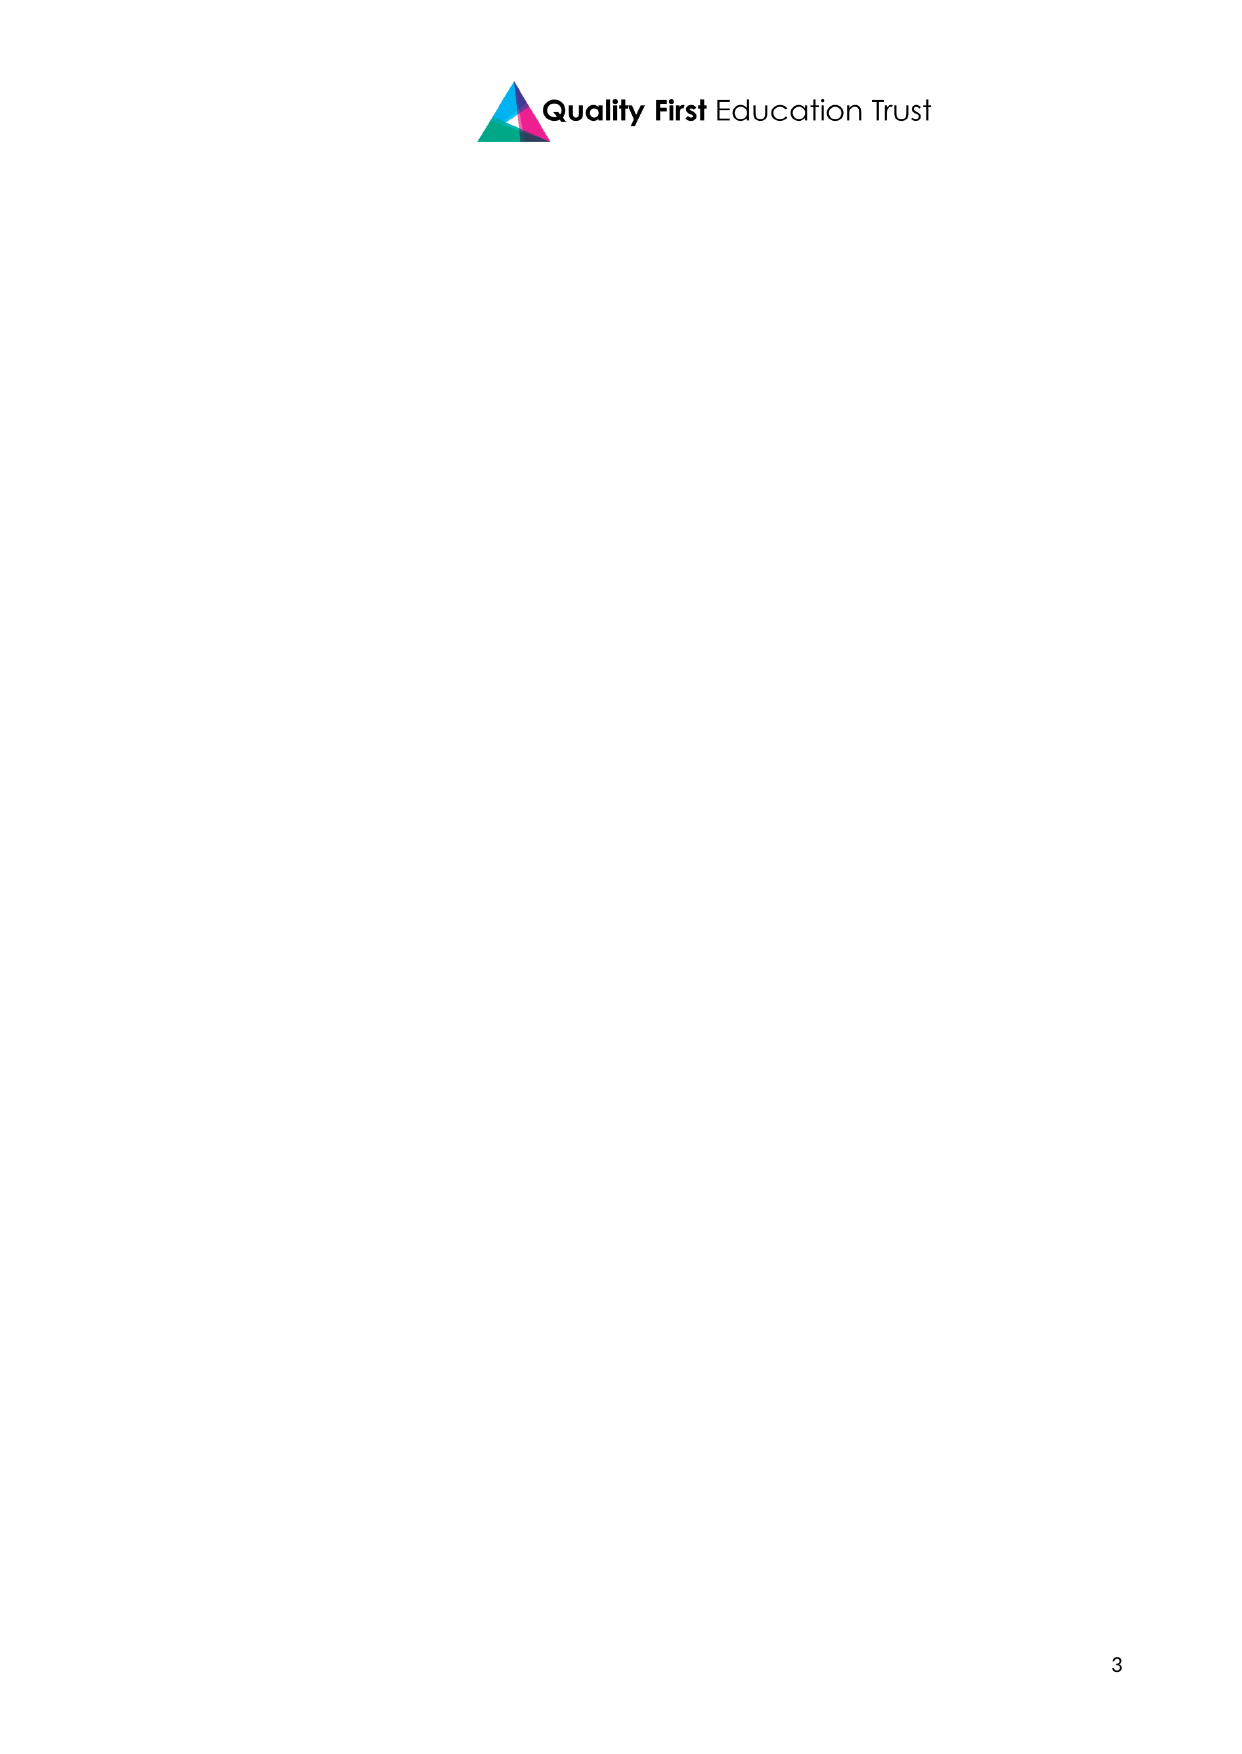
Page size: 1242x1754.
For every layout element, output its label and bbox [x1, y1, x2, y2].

picture [477, 81, 932, 142]
